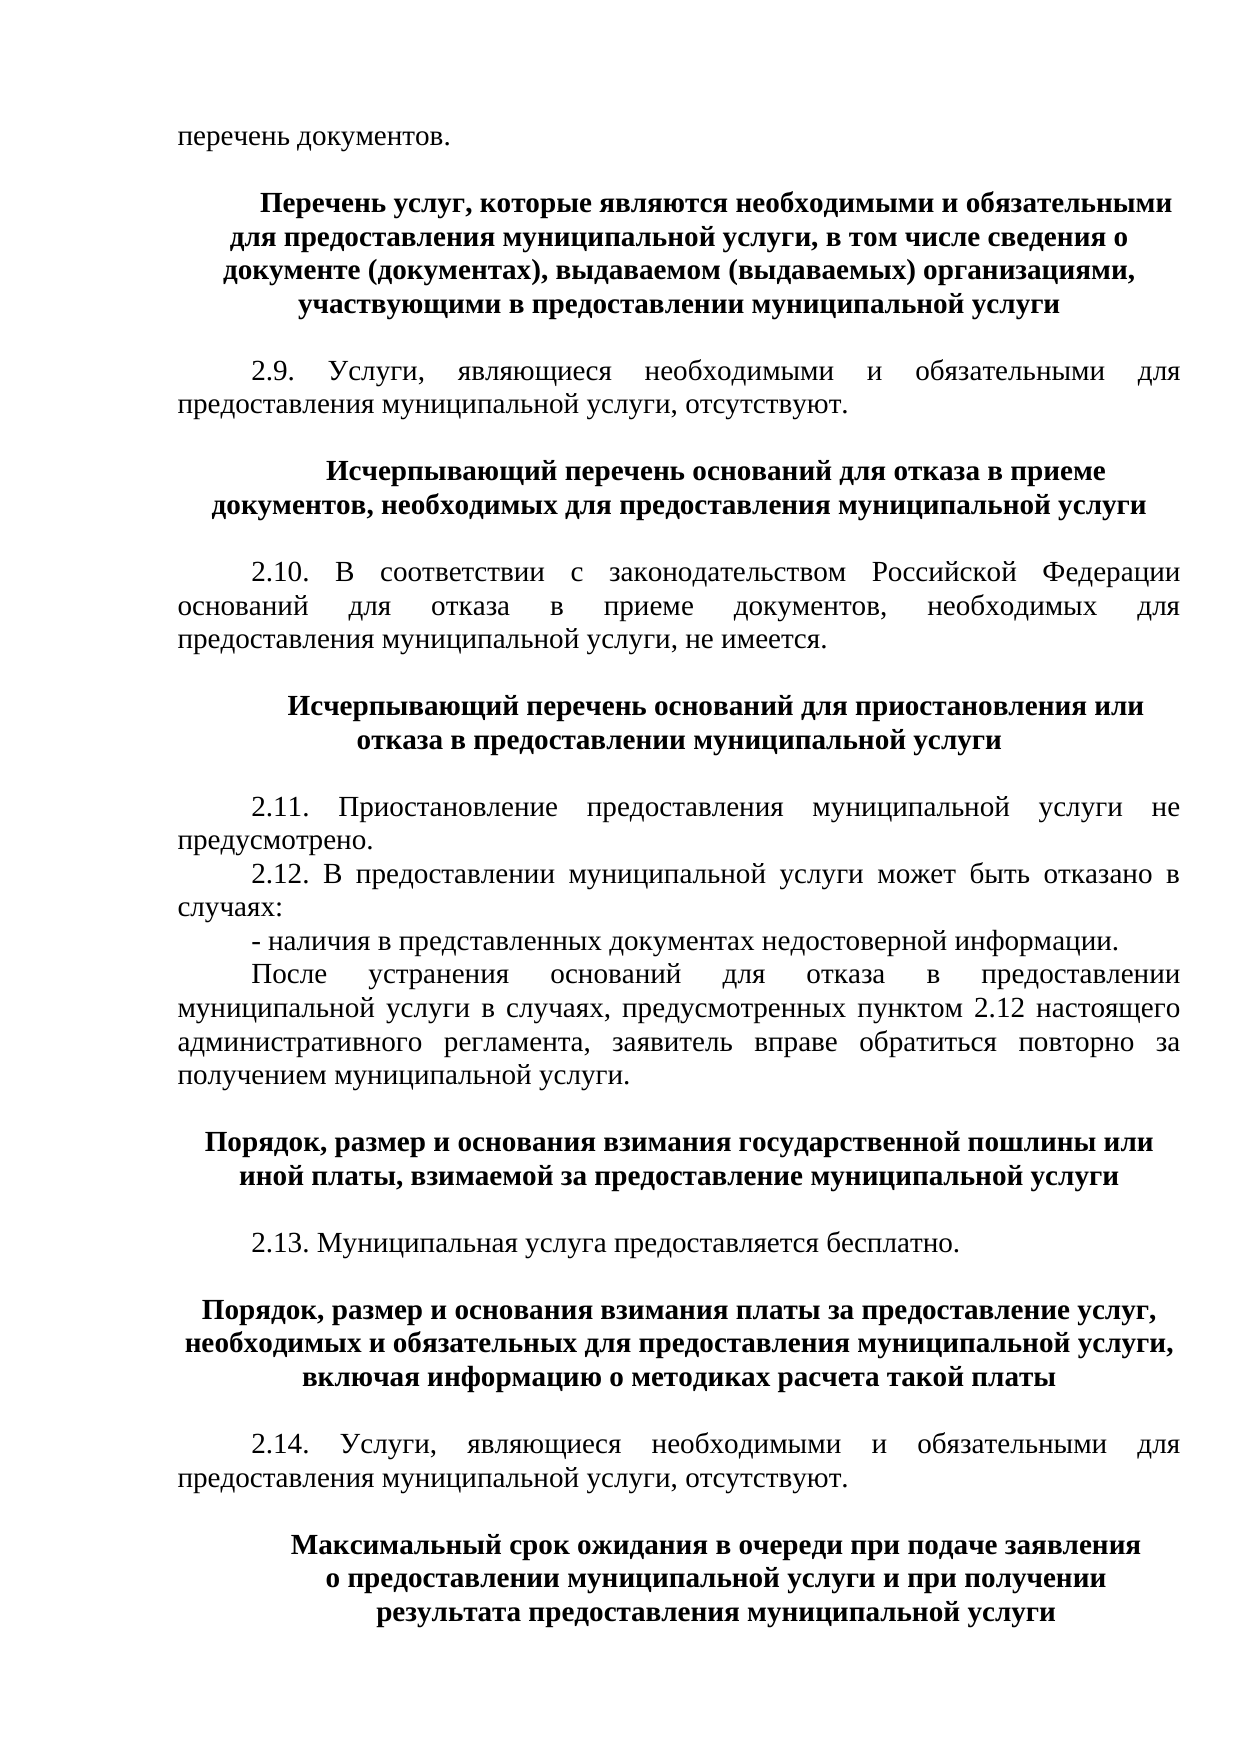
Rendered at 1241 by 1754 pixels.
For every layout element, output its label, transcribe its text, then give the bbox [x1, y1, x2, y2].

text 2.12. В предоставлении муниципальной услуги может быть отказано в случаях: [177, 856, 1181, 923]
text После устранения оснований для отказа в предоставлении муниципальной услуги в случаях, предусмотренных пунктом 2.12 настоящего административного регламента, заявитель вправе обратиться повторно за получением муниципальной услуги. [177, 957, 1181, 1091]
text 2.11. Приостановление предоставления муниципальной услуги не предусмотрено. [177, 789, 1181, 856]
text о предоставлении муниципальной услуги и при получении [177, 1560, 1181, 1594]
text Порядок, размер и основания взимания государственной пошлины или иной платы, взимаемой за предоставление муниципальной услуги [177, 1124, 1181, 1191]
text Перечень услуг, которые являются необходимыми и обязательными для предоставления муниципальной услуги, в том числе сведения о документе (документах), выдаваемом (выдаваемых) организациями, участвующими в предоставлении муниципальной услуги [177, 185, 1181, 319]
text Порядок, размер и основания взимания платы за предоставление услуг, необходимых и обязательных для предоставления муниципальной услуги, включая информацию о методиках расчета такой платы [177, 1292, 1181, 1393]
text результата предоставления муниципальной услуги [177, 1594, 1181, 1627]
text 2.10. В соответствии с законодательством Российской Федерации оснований для отказа в приеме документов, необходимых для предоставления муниципальной услуги, не имеется. [177, 554, 1181, 655]
text Максимальный срок ожидания в очереди при подаче заявления [177, 1527, 1181, 1560]
text - наличия в представленных документах недостоверной информации. [177, 923, 1181, 957]
text 2.14. Услуги, являющиеся необходимыми и обязательными для предоставления муниципальной услуги, отсутствуют. [177, 1426, 1181, 1493]
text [177, 118, 1181, 152]
text Исчерпывающий перечень оснований для приостановления или отказа в предоставлении муниципальной услуги [177, 688, 1181, 755]
text 2.13. Муниципальная услуга предоставляется бесплатно. [177, 1225, 1181, 1258]
text Исчерпывающий перечень оснований для отказа в приеме документов, необходимых для предоставления муниципальной услуги [177, 453, 1181, 521]
text 2.9. Услуги, являющиеся необходимыми и обязательными для предоставления муниципальной услуги, отсутствуют. [177, 353, 1181, 420]
